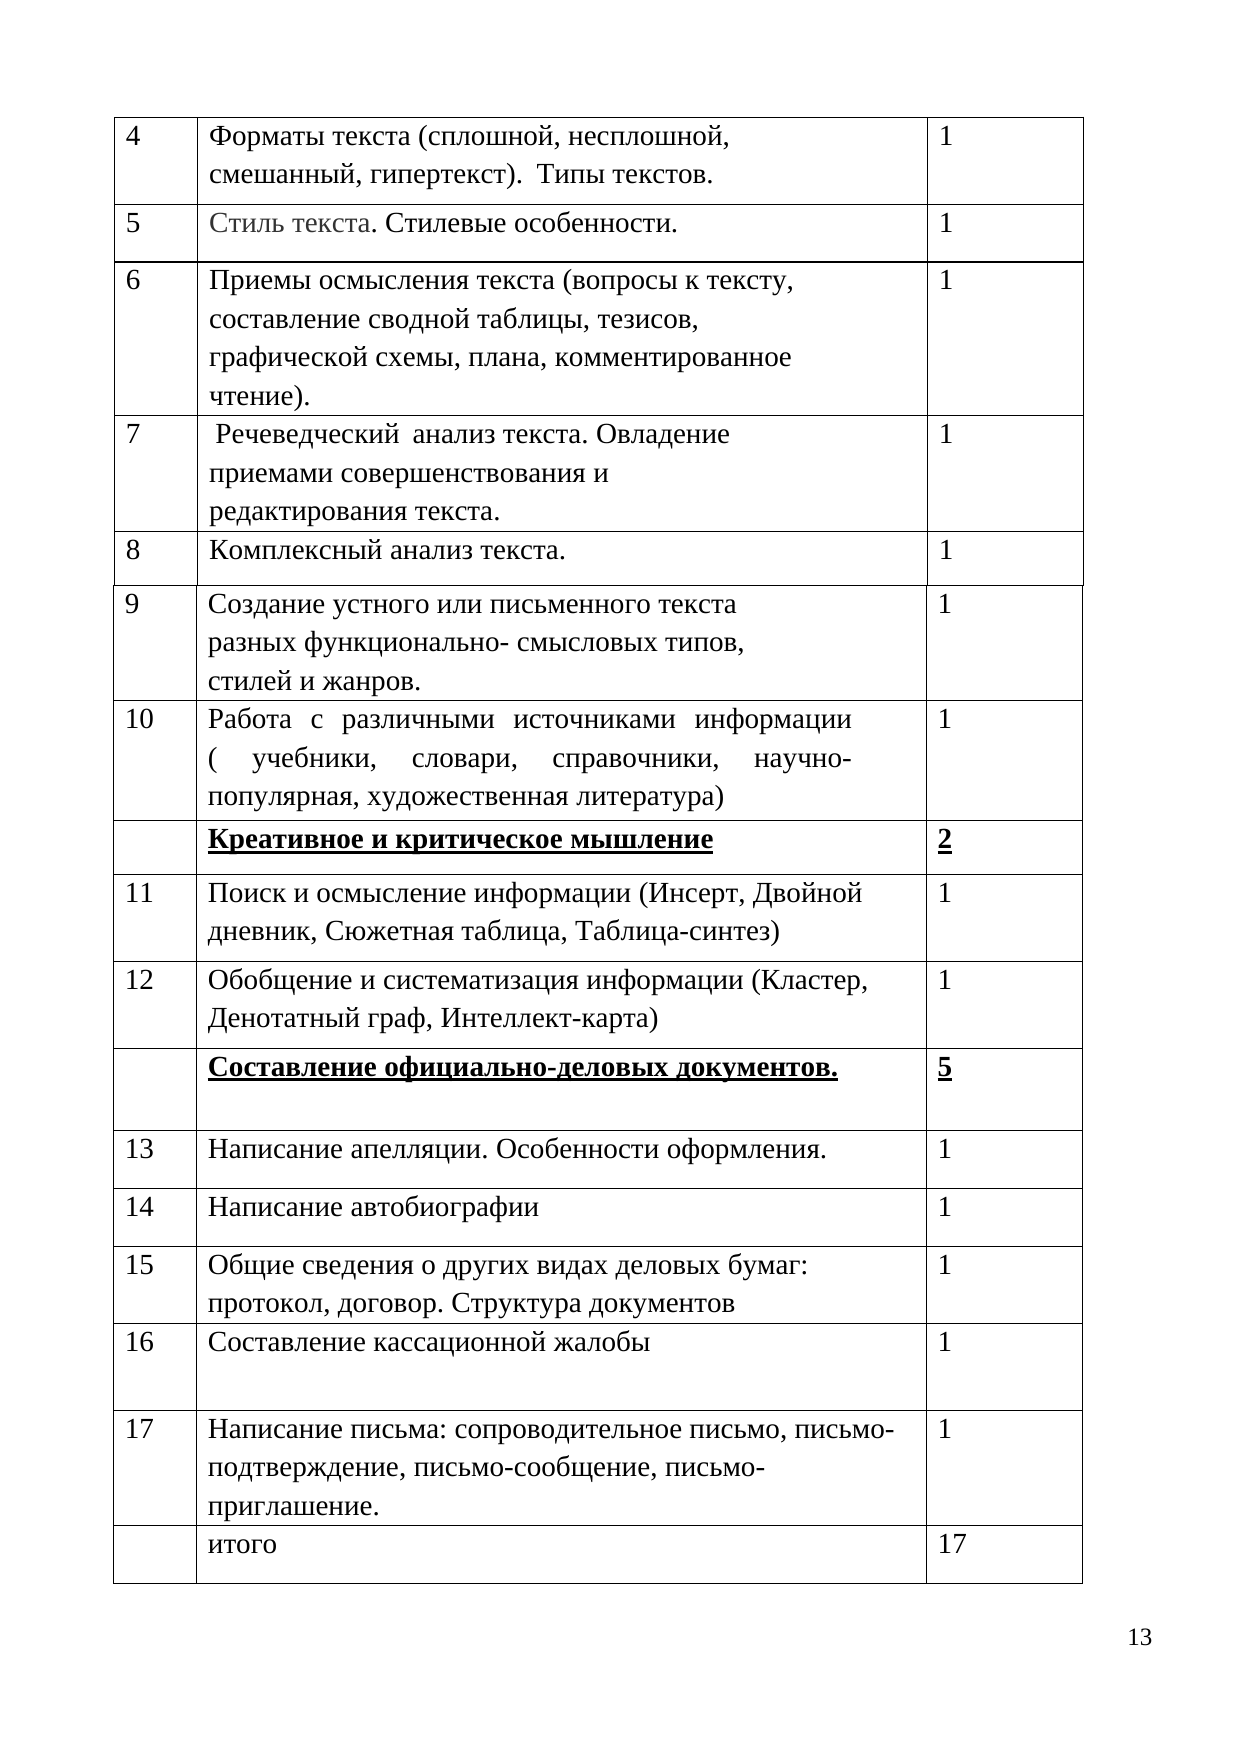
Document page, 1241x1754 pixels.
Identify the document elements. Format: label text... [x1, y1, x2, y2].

table_cell 5 [927, 1049, 1082, 1130]
table_cell Комплексный анализ текста. [198, 532, 927, 585]
table_cell 1 [927, 1411, 1082, 1525]
table_cell 1 [927, 1189, 1082, 1246]
table_cell [114, 821, 196, 874]
table_cell 1 [927, 1324, 1082, 1410]
table_cell 1 [927, 701, 1082, 820]
table_cell Написание письма: сопроводительное письмо, письмо- подтверждение, письмо-сообщение, письмо-приглашение. [197, 1411, 926, 1525]
table_cell 6 [115, 263, 197, 415]
table_cell 1 [928, 532, 1083, 585]
table_cell 10 [114, 701, 196, 820]
table_cell 8 [115, 532, 197, 585]
table_cell 14 [114, 1189, 196, 1246]
table_cell Стиль текста. Стилевые особенности. [198, 205, 927, 261]
table_cell 17 [927, 1526, 1082, 1583]
table_cell 17 [114, 1411, 196, 1525]
table_cell 1 [927, 962, 1082, 1048]
table_cell 15 [114, 1247, 196, 1323]
table_cell [114, 1526, 196, 1583]
table_cell 11 [114, 875, 196, 961]
table_cell Написание автобиографии [197, 1189, 926, 1246]
table_cell 13 [114, 1131, 196, 1188]
table_cell 1 [927, 1247, 1082, 1323]
table_cell 9 [114, 586, 196, 700]
table_cell Речеведческий анализ текста. Овладение приемами совершенствования и редактирования текста. [198, 416, 927, 531]
table_cell 1 [928, 205, 1083, 261]
table_cell 12 [114, 962, 196, 1048]
table_cell 1 [928, 416, 1083, 531]
table_cell Поиск и осмысление информации (Инсерт, Двойной дневник, Сюжетная таблица, Таблица-синтез) [197, 875, 926, 961]
table_cell 16 [114, 1324, 196, 1410]
table_cell Составление официально-деловых документов. [197, 1049, 926, 1130]
table_cell Создание устного или письменного текста разных функционально- смысловых типов, стилей и жанров. [197, 586, 926, 700]
table_cell Форматы текста (сплошной, несплошной, смешанный, гипертекст). Типы текстов. [198, 118, 927, 204]
table_cell 1 [928, 263, 1083, 415]
table_cell Приемы осмысления текста (вопросы к тексту, составление сводной таблицы, тезисов, графической схемы, плана, комментированное чтение). [198, 263, 927, 415]
table_cell Креативное и критическое мышление [197, 821, 926, 874]
table_cell 2 [927, 821, 1082, 874]
table_cell Обобщение и систематизация информации (Кластер, Денотатный граф, Интеллект-карта) [197, 962, 926, 1048]
table_cell 1 [928, 118, 1083, 204]
table_cell 5 [115, 205, 197, 261]
table_cell 7 [115, 416, 197, 531]
table_cell Общие сведения о других видах деловых бумаг: протокол, договор. Структура документов [197, 1247, 926, 1323]
table_cell 1 [927, 1131, 1082, 1188]
table_cell 1 [927, 586, 1082, 700]
table_cell 4 [115, 118, 197, 204]
table_cell 1 [927, 875, 1082, 961]
table_cell Составление кассационной жалобы [197, 1324, 926, 1410]
table_cell Написание апелляции. Особенности оформления. [197, 1131, 926, 1188]
table_cell Работа с различными источниками информации ( учебники, словари, справочники, научно-популярная, художественная литература) [197, 701, 926, 820]
table_cell [114, 1049, 196, 1130]
table_cell итого [197, 1526, 926, 1583]
